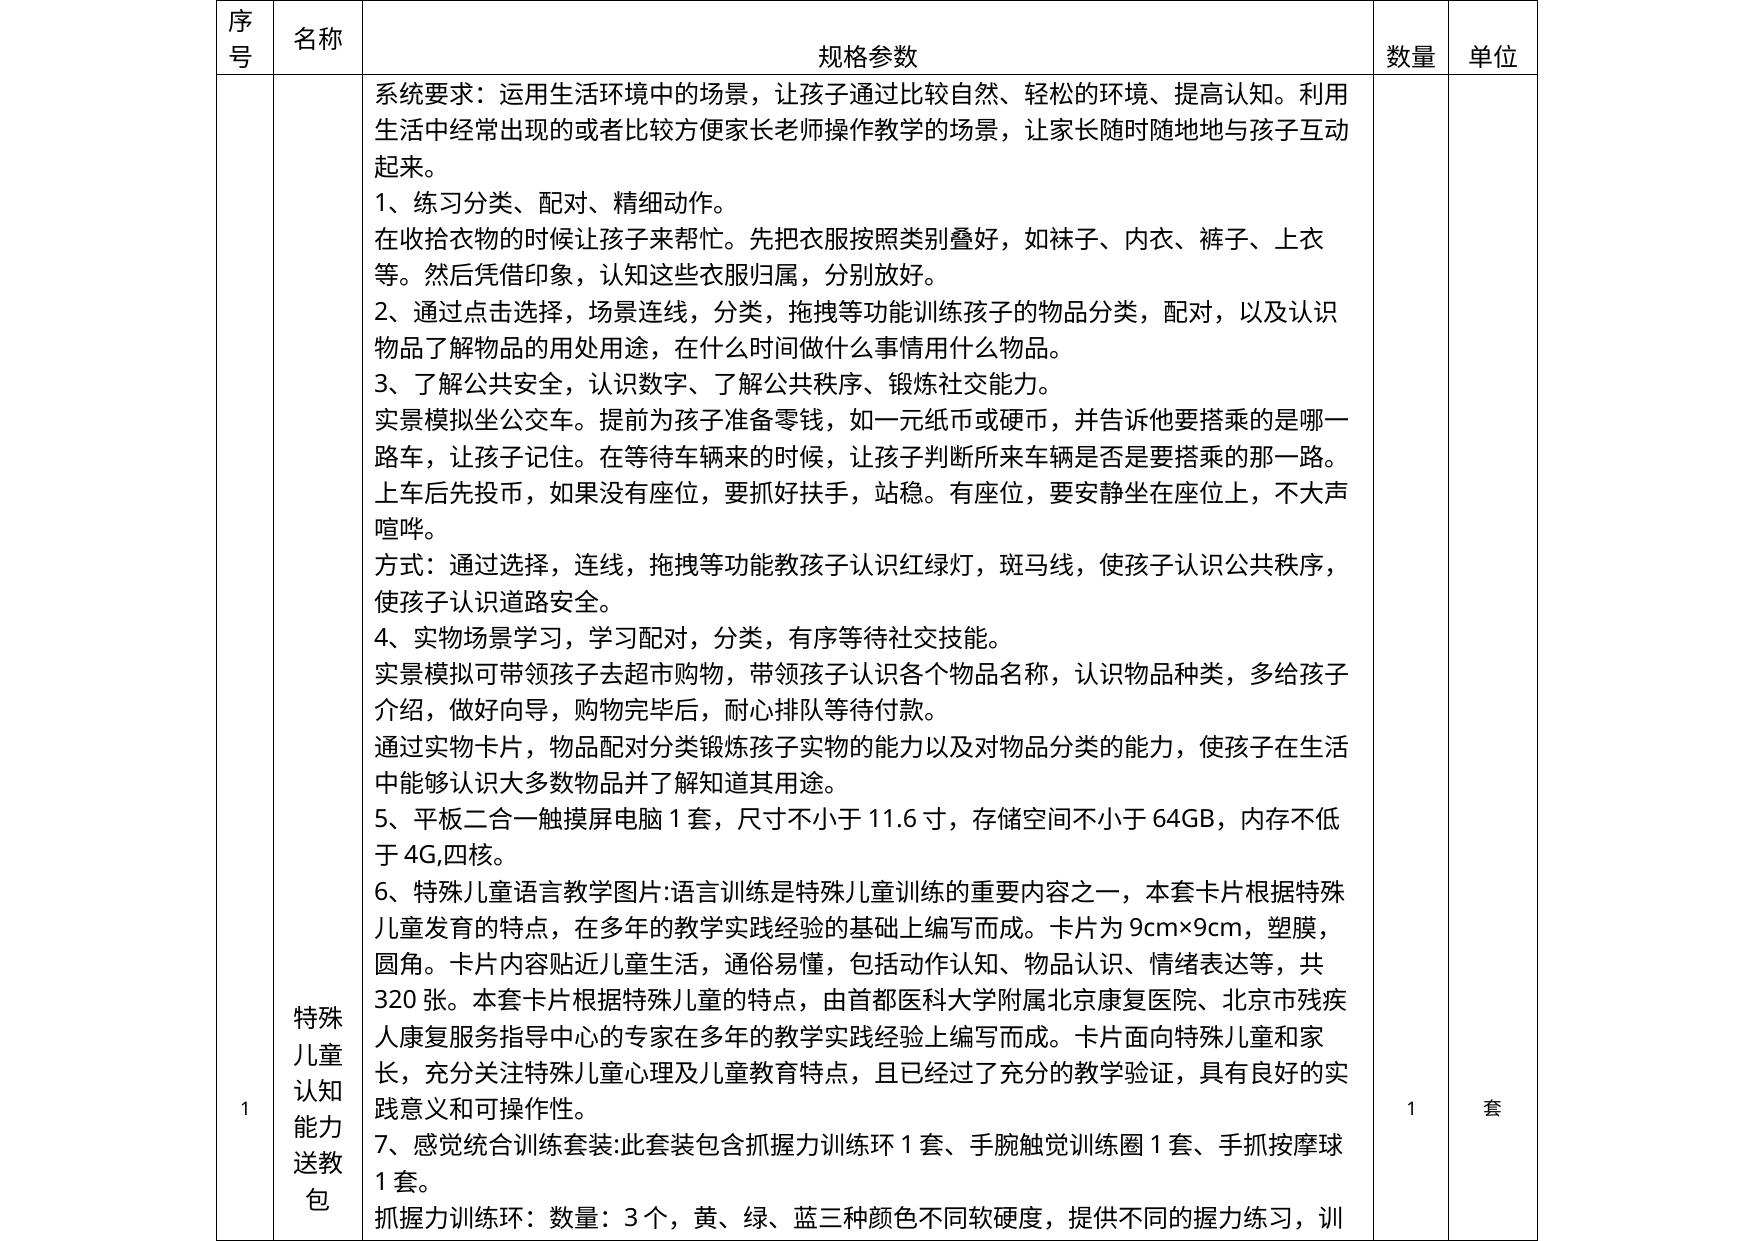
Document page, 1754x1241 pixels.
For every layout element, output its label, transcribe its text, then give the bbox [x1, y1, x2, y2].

table_cell 1 [1374, 75, 1448, 1240]
table_cell 系统要求：运用生活环境中的场景，让孩子通过比较自然、轻松的环境、提高认知。利用生活中经常出现的或者比较方便家长老师操作教学的场景，让家长随时随地地与孩子互动起来。 1、练习分类、配对、精细动作。 在收拾衣物的时候让孩子来帮忙。先把衣服按照类别叠好，如袜子、内衣、裤子、上衣等。然后凭借印象，认知这些衣服归属，分别放好。 2、通过点击选择，场景连线，分类，拖拽等功能训练孩子的物品分类，配对，以及认识物品了解物品的用处用途，在什么时间做什么事情用什么物品。 3、了解公共安全，认识数字、了解公共秩序、锻炼社交能力。 实景模拟坐公交车。提前为孩子准备零钱，如一元纸币或硬币，并告诉他要搭乘的是哪一路车，让孩子记住。在等待车辆来的时候，让孩子判断所来车辆是否是要搭乘的那一路。上车后先投币，如果没有座位，要抓好扶手，站稳。有座位，要安静坐在座位上，不大声喧哗。 方式：通过选择，连线，拖拽等功能教孩子认识红绿灯，斑马线，使孩子认识公共秩序，使孩子认识道路安全。 4、实物场景学习，学习配对，分类，有序等待社交技能。 实景模拟可带领孩子去超市购物，带领孩子认识各个物品名称，认识物品种类，多给孩子介绍，做好向导，购物完毕后，耐心排队等待付款。 通过实物卡片，物品配对分类锻炼孩子实物的能力以及对物品分类的能力，使孩子在生活中能够认识大多数物品并了解知道其用途。 5、平板二合一触摸屏电脑1套，尺寸不小于11.6寸，存储空间不小于64GB，内存不低于4G,四核。 6、特殊儿童语言教学图片:语言训练是特殊儿童训练的重要内容之一，本套卡片根据特殊儿童发育的特点，在多年的教学实践经验的基础上编写而成。卡片为9cm×9cm，塑膜，圆角。卡片内容贴近儿童生活，通俗易懂，包括动作认知、物品认识、情绪表达等，共320张。本套卡片根据特殊儿童的特点，由首都医科大学附属北京康复医院、北京市残疾人康复服务指导中心的专家在多年的教学实践经验上编写而成。卡片面向特殊儿童和家长，充分关注特殊儿童心理及儿童教育特点，且已经过了充分的教学验证，具有良好的实践意义和可操作性。 7、感觉统合训练套装:此套装包含抓握力训练环1套、手腕触觉训练圈1套、手抓按摩球1套。 抓握力训练环：数量：3个，黄、绿、蓝三种颜色不同软硬度，提供不同的握力练习，训练手掌握力，锻炼精细动作能力；感受材质软硬，增进触觉知觉；提供触觉刺激，缓和情绪压力；刺激手指末端，增进末梢血液循环。 手抓按摩球：多重纹理，培养触觉神经；大小不同，锻炼抓握能力；色彩鲜艳，刺激视觉神经；多种形状，激发空间探索。材质安全，不含BPA、铅和塑化剂。材质：环保塑胶，数量：3只一套。 8、多功能教具组合: 包括小时钟、口诀表、钱币、计数棒、几何片、几何体、正文体、数字卡片等，用于儿童对时间、金钱、数字、形状等训练。 9、右脑视觉训练卡: 包含曼陀罗卡、殘像卡、眼肌卡、三色卡、图形卡、三维图等，用于儿童的视觉及右脑开发训练使用。 10、低视力助视器：3.5寸低视力助视器，放大范围4－18倍，具有辅助照明灯打开和关闭功能，屏幕文字图像均匀、无闪烁，用于辅助低视力儿童康复训练。 11、手功能康复训练器套装：包含分指球、指力器、可调节握力器、多功能康复球、分指握力圈，用于手功能康复训练。 12、点读系统：用于儿童进行点读训练，由点读笔、学习册组成，主要用于儿童言语语言和沟通交流方面的教学与训练，主要用于儿童日常常用词语、词组和句子内容的教学和训练，用于指导特殊儿童学习日常生活常见的、常用的物品特征、属性以及生活事件、沟通表达等，从而帮助特殊儿童培养生活自理能力，学习绘本不少于40本。 13、认知功能评估与训练用具：1套，认知功能评估与训练用具涵盖认知康复训练四大类别：概念篇、分类篇、联想篇、填空篇，其训练内容从基础、提高到综合，逐渐提升，主要适用于机构康复师和家长对认知障碍及相关人群进行认知能力评估及训练包含概念训练游戏板、分类训练游戏板 、联想训练游戏板、填空训练游戏板，共计25套，采用塑封处理，不掉色，易清理。 14、送教上门携带箱: 材质:PC+ABS，拉杆：铝合金材质，内置空间采用定制型，分配合理，美观，具有提手和拉杆两种携带方式，内置防震层，保证教学用具在携带过程中不受影响。 [363, 75, 1373, 1240]
table_header 序号 [217, 1, 273, 73]
table_header 数量 [1374, 1, 1448, 73]
table_cell 套 [1449, 75, 1537, 1240]
table_cell 特殊儿童认知能力送教包 [274, 75, 362, 1240]
table_header 规格参数 [363, 1, 1373, 73]
table_cell 1 [217, 75, 273, 1240]
table_header 名称 [274, 1, 362, 73]
table_header 单位 [1449, 1, 1537, 73]
